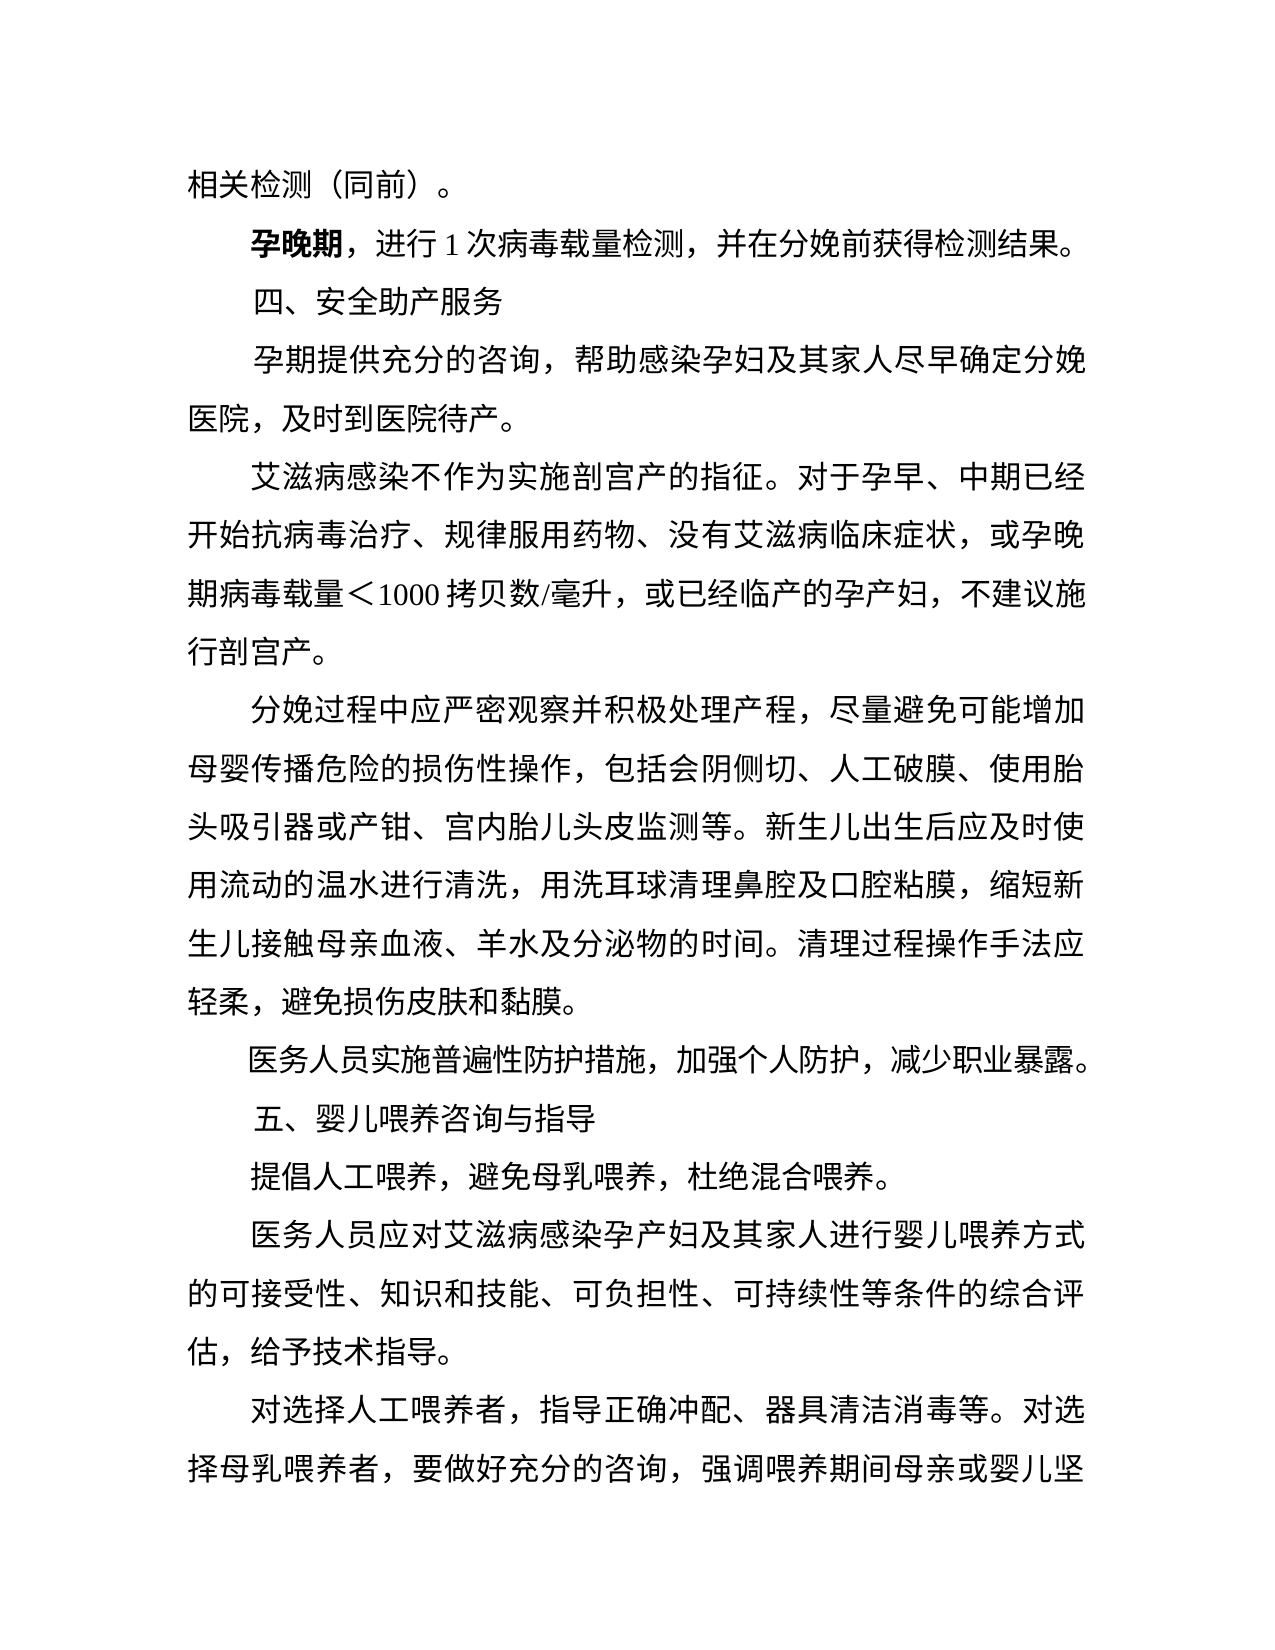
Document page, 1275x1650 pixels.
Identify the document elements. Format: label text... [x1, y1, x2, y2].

text 孕期提供充分的咨询，帮助感染孕妇及其家人尽早确定分娩医院，及时到医院待产。 [187, 325, 1087, 442]
text 四、安全助产服务 [187, 267, 1087, 325]
text 孕晚期，进行1次病毒载量检测，并在分娩前获得检测结果。 [187, 208, 1087, 267]
text 五、婴儿喂养咨询与指导 [187, 1083, 1087, 1142]
text 医务人员实施普遍性防护措施，加强个人防护，减少职业暴露。 [187, 1025, 1087, 1083]
text 提倡人工喂养，避免母乳喂养，杜绝混合喂养。 [187, 1142, 1087, 1200]
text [187, 150, 1087, 208]
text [187, 1375, 1087, 1492]
text 艾滋病感染不作为实施剖宫产的指征。对于孕早、中期已经开始抗病毒治疗、规律服用药物、没有艾滋病临床症状，或孕晚期病毒载量＜1000拷贝数/毫升，或已经临产的孕产妇，不建议施行剖宫产。 [187, 442, 1087, 675]
text 医务人员应对艾滋病感染孕产妇及其家人进行婴儿喂养方式的可接受性、知识和技能、可负担性、可持续性等条件的综合评估，给予技术指导。 [187, 1200, 1087, 1375]
text 分娩过程中应严密观察并积极处理产程，尽量避免可能增加母婴传播危险的损伤性操作，包括会阴侧切、人工破膜、使用胎头吸引器或产钳、宫内胎儿头皮监测等。新生儿出生后应及时使用流动的温水进行清洗，用洗耳球清理鼻腔及口腔粘膜，缩短新生儿接触母亲血液、羊水及分泌物的时间。清理过程操作手法应轻柔，避免损伤皮肤和黏膜。 [187, 675, 1087, 1025]
